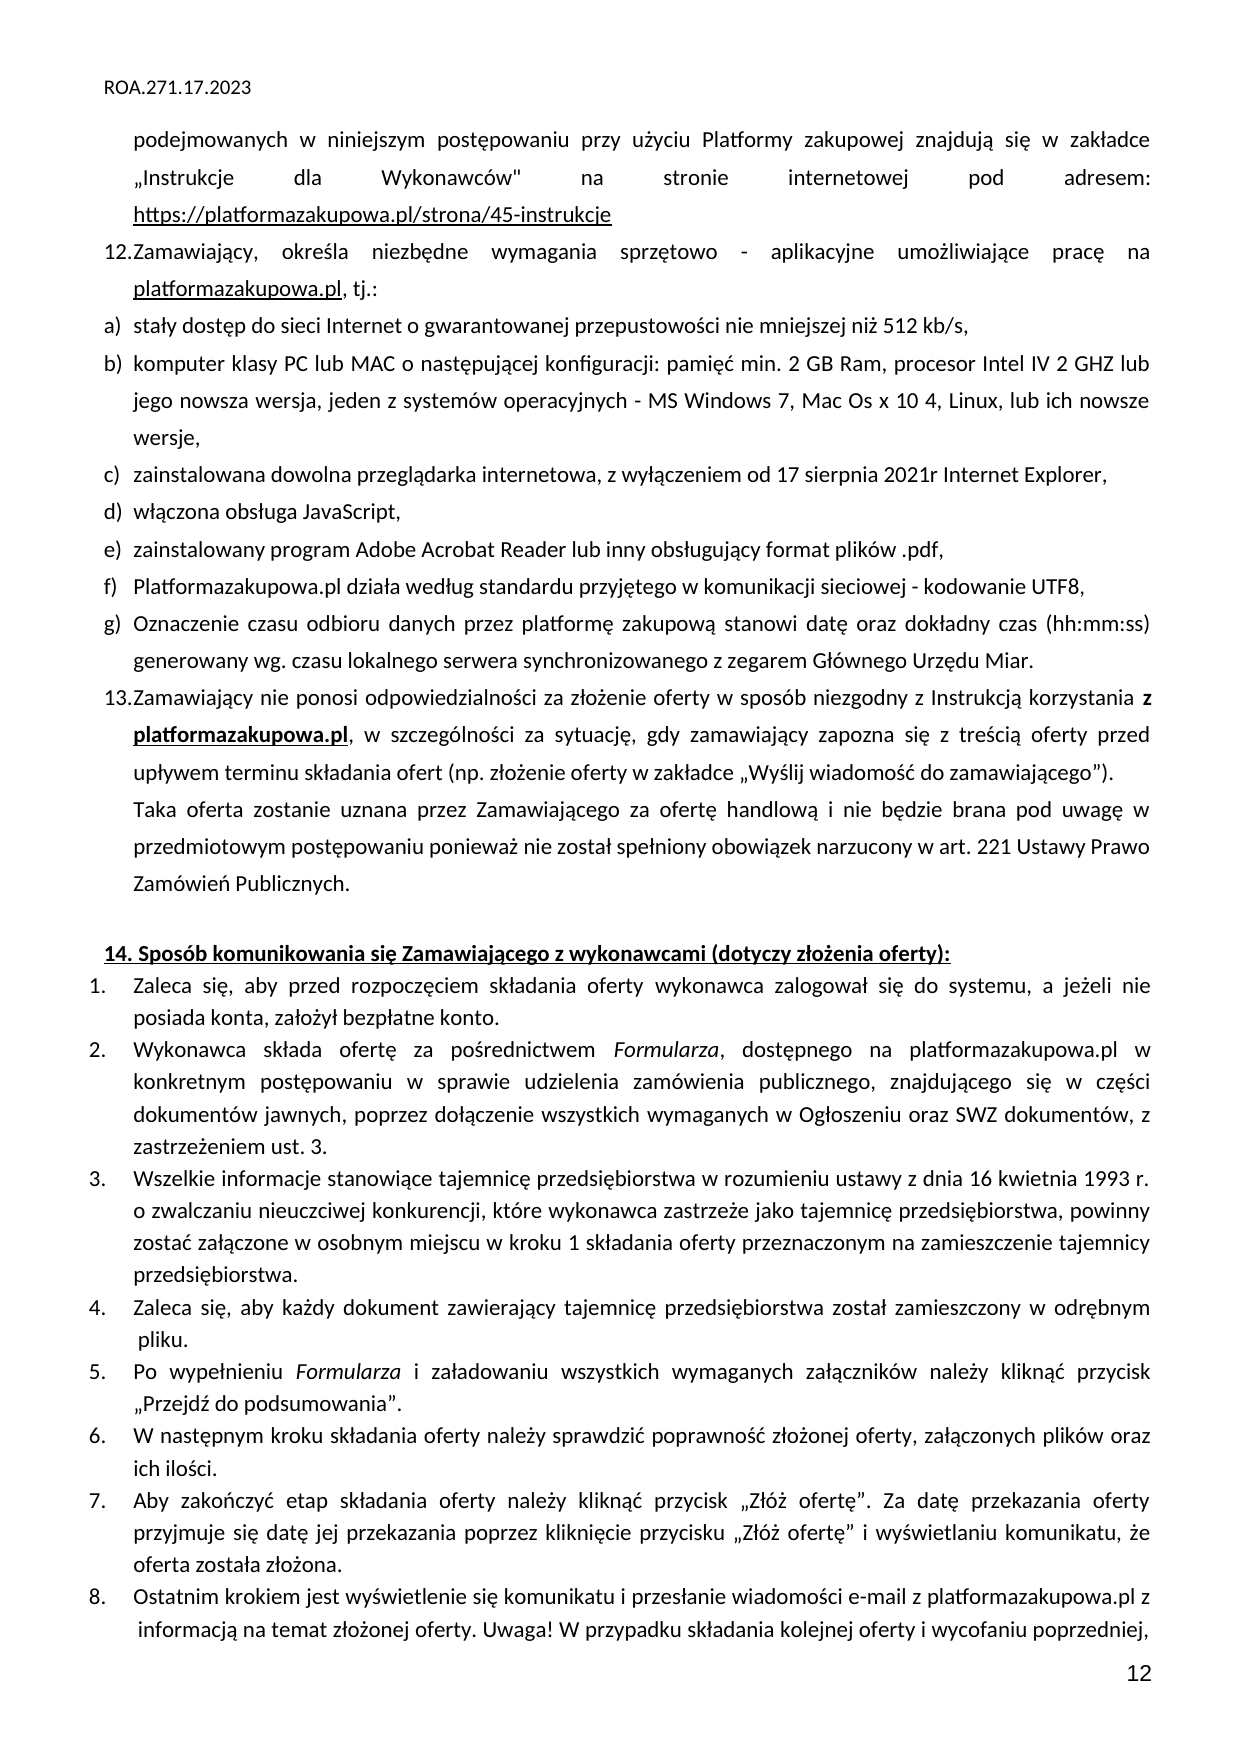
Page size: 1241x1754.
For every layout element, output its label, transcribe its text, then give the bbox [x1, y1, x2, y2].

list Wykonawca składa ofertę za pośrednictwem Formularza, dostępnego na platformazakupowa.pl w konkretnym postępowaniu w sprawie udzielenia zamówienia publicznego, znajdującego się w części dokumentów jawnych, poprzez dołączenie wszystkich wymaganych w Ogłoszeniu oraz SWZ dokumentów, z zastrzeżeniem ust. 3. [89, 1035, 1152, 1160]
list zainstalowany program Adobe Acrobat Reader lub inny obsługujący format plików .pdf, [103, 535, 1152, 563]
list Zaleca się, aby każdy dokument zawierający tajemnicę przedsiębiorstwa został zamieszczony w odrębnym pliku. [89, 1293, 1152, 1353]
list Oznaczenie czasu odbioru danych przez platformę zakupową stanowi datę oraz dokładny czas (hh:mm:ss) generowany wg. czasu lokalnego serwera synchronizowanego z zegarem Głównego Urzędu Miar. [103, 609, 1152, 674]
list 14. Sposób komunikowania się Zamawiającego z wykonawcami (dotyczy złożenia oferty): [103, 939, 1152, 967]
list Zaleca się, aby przed rozpoczęciem składania oferty wykonawca zalogował się do systemu, a jeżeli nie posiada konta, założył bezpłatne konto. [89, 971, 1152, 1031]
list włączona obsługa JavaScript, [103, 497, 1152, 526]
list Platformazakupowa.pl działa według standardu przyjętego w komunikacji sieciowej - kodowanie UTF8, [103, 572, 1152, 600]
list Wszelkie informacje stanowiące tajemnicę przedsiębiorstwa w rozumieniu ustawy z dnia 16 kwietnia 1993 r. o zwalczaniu nieuczciwej konkurencji, które wykonawca zastrzeże jako tajemnicę przedsiębiorstwa, powinny zostać załączone w osobnym miejscu w kroku 1 składania oferty przeznaczonym na zamieszczenie tajemnicy przedsiębiorstwa. [89, 1164, 1152, 1289]
list W następnym kroku składania oferty należy sprawdzić poprawność złożonej oferty, załączonych plików oraz ich ilości. [89, 1422, 1152, 1482]
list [89, 1582, 1152, 1643]
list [103, 126, 1152, 228]
list Aby zakończyć etap składania oferty należy kliknąć przycisk „Złóż ofertę”. Za datę przekazania oferty przyjmuje się datę jej przekazania poprzez kliknięcie przycisku „Złóż ofertę” i wyświetlaniu komunikatu, że oferta została złożona. [89, 1486, 1152, 1578]
list stały dostęp do sieci Internet o gwarantowanej przepustowości nie mniejszej niż 512 kb/s, [103, 312, 1152, 339]
list zainstalowana dowolna przeglądarka internetowa, z wyłączeniem od 17 sierpnia 2021r Internet Explorer, [103, 460, 1152, 488]
list Zamawiający, określa niezbędne wymagania sprzętowo - aplikacyjne umożliwiające pracę na platformazakupowa.pl, tj.: [103, 237, 1152, 302]
text Taka oferta zostanie uznana przez Zamawiającego za ofertę handlową i nie będzie brana pod uwagę w przedmiotowym postępowaniu ponieważ nie został spełniony obowiązek narzucony w art. 221 Ustawy Prawo Zamówień Publicznych. [133, 795, 1152, 897]
list komputer klasy PC lub MAC o następującej konfiguracji: pamięć min. 2 GB Ram, procesor Intel IV 2 GHZ lub jego nowsza wersja, jeden z systemów operacyjnych - MS Windows 7, Mac Os x 10 4, Linux, lub ich nowsze wersje, [103, 349, 1152, 451]
list Zamawiający nie ponosi odpowiedzialności za złożenie oferty w sposób niezgodny z Instrukcją korzystania z platformazakupowa.pl, w szczególności za sytuację, gdy zamawiający zapozna się z treścią oferty przed upływem terminu składania ofert (np. złożenie oferty w zakładce „Wyślij wiadomość do zamawiającego”). [103, 683, 1152, 786]
list Po wypełnieniu Formularza i załadowaniu wszystkich wymaganych załączników należy kliknąć przycisk „Przejdź do podsumowania”. [89, 1357, 1152, 1417]
